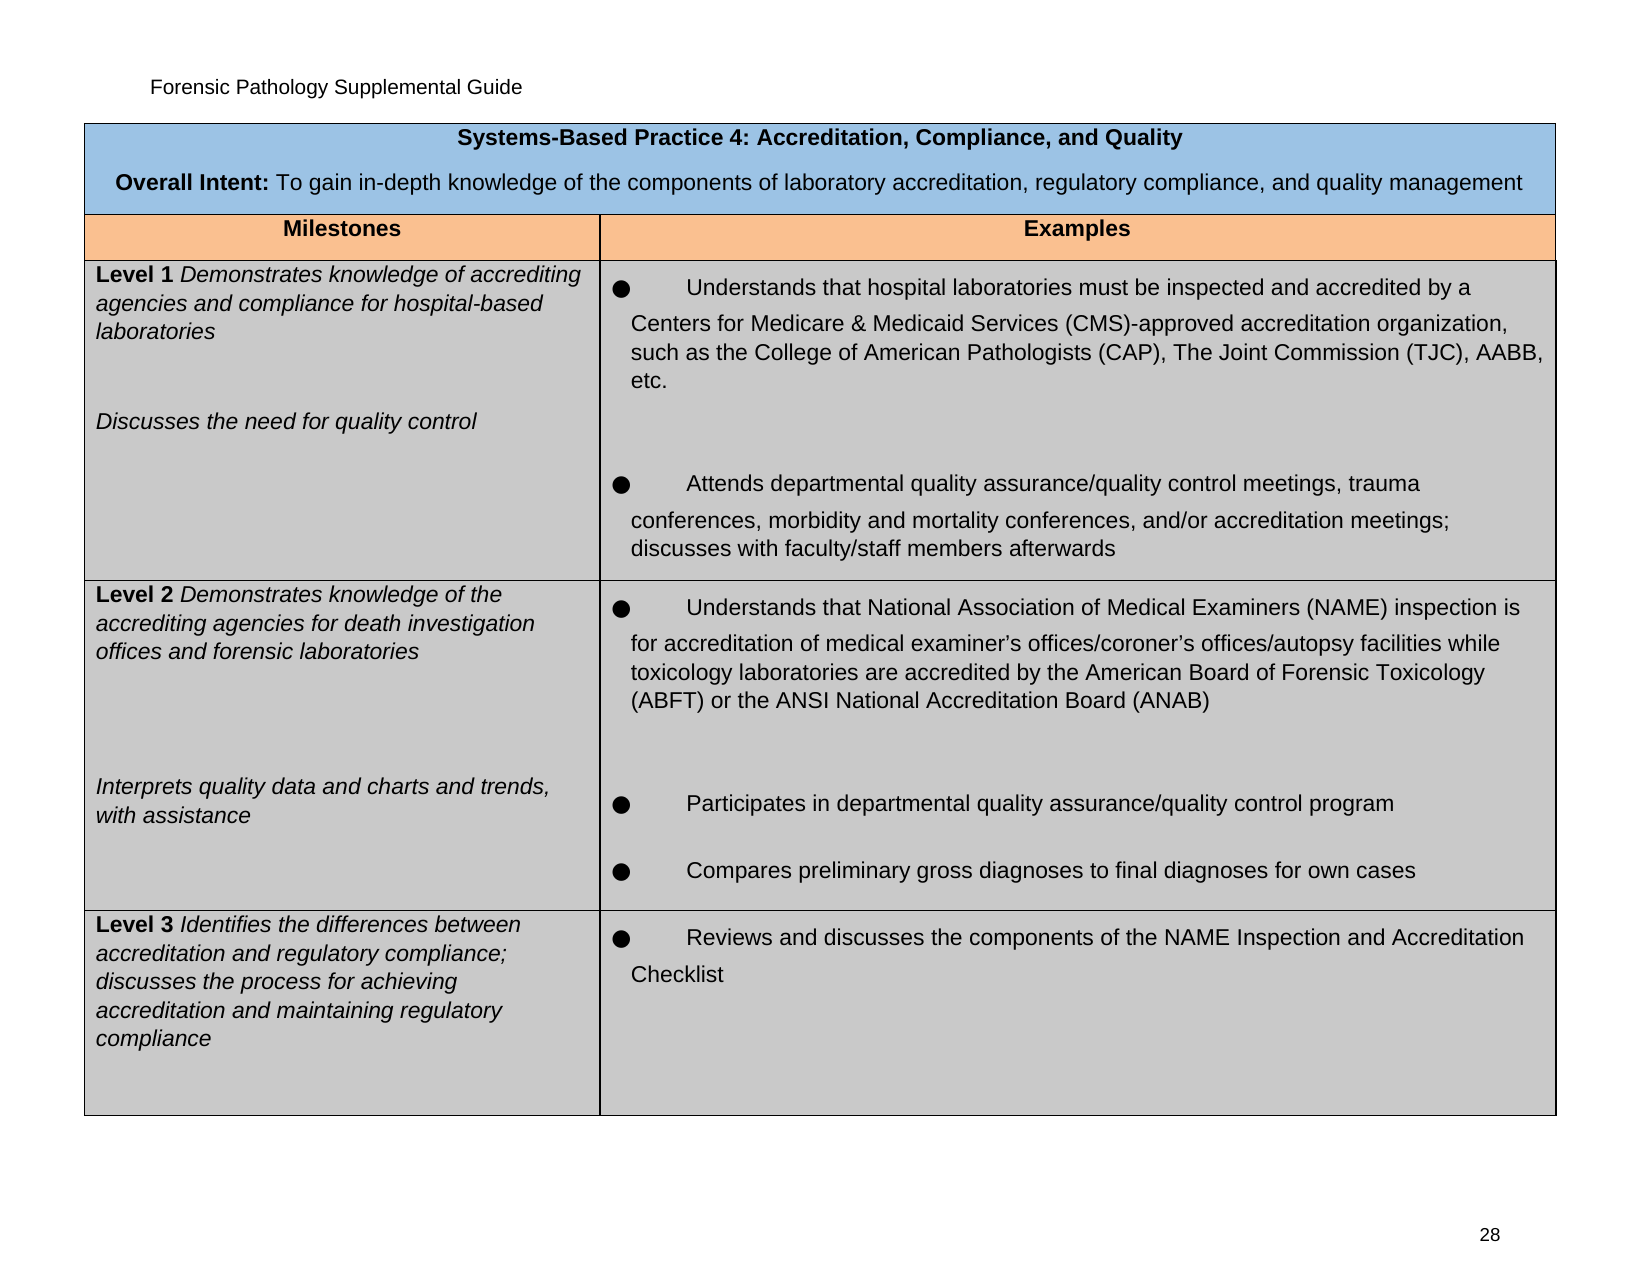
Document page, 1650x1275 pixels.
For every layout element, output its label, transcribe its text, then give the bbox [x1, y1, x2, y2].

table_header Systems-Based Practice 4: Accreditation, Compliance, and Quality Overall Intent: To gain in-depth knowledge of the components of laboratory accreditation, regulatory compliance, and quality management [85, 124, 1555, 214]
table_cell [85, 911, 599, 1115]
table_cell Understands that National Association of Medical Examiners (NAME) inspection is for accreditation of medical examiner’s offices/coroner’s offices/autopsy facilities while toxicology laboratories are accredited by the American Board of Forensic Toxicology (ABFT) or the ANSI National Accreditation Board (ANAB) Participates in departmental quality assurance/quality control program Compares preliminary gross diagnoses to final diagnoses for own cases [601, 581, 1555, 910]
table_cell Understands that hospital laboratories must be inspected and accredited by a Centers for Medicare & Medicaid Services (CMS)-approved accreditation organization, such as the College of American Pathologists (CAP), The Joint Commission (TJC), AABB, etc. Attends departmental quality assurance/quality control meetings, trauma conferences, morbidity and mortality conferences, and/or accreditation meetings; discusses with faculty/staff members afterwards [601, 261, 1555, 580]
table_cell Milestones [85, 215, 599, 260]
table_cell Level 1 Demonstrates knowledge of accrediting agencies and compliance for hospital-based laboratories Discusses the need for quality control [85, 261, 599, 580]
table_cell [601, 911, 1555, 1115]
table_cell Level 2 Demonstrates knowledge of the accrediting agencies for death investigation offices and forensic laboratories Interprets quality data and charts and trends, with assistance [85, 581, 599, 910]
table_cell Examples [601, 215, 1555, 260]
